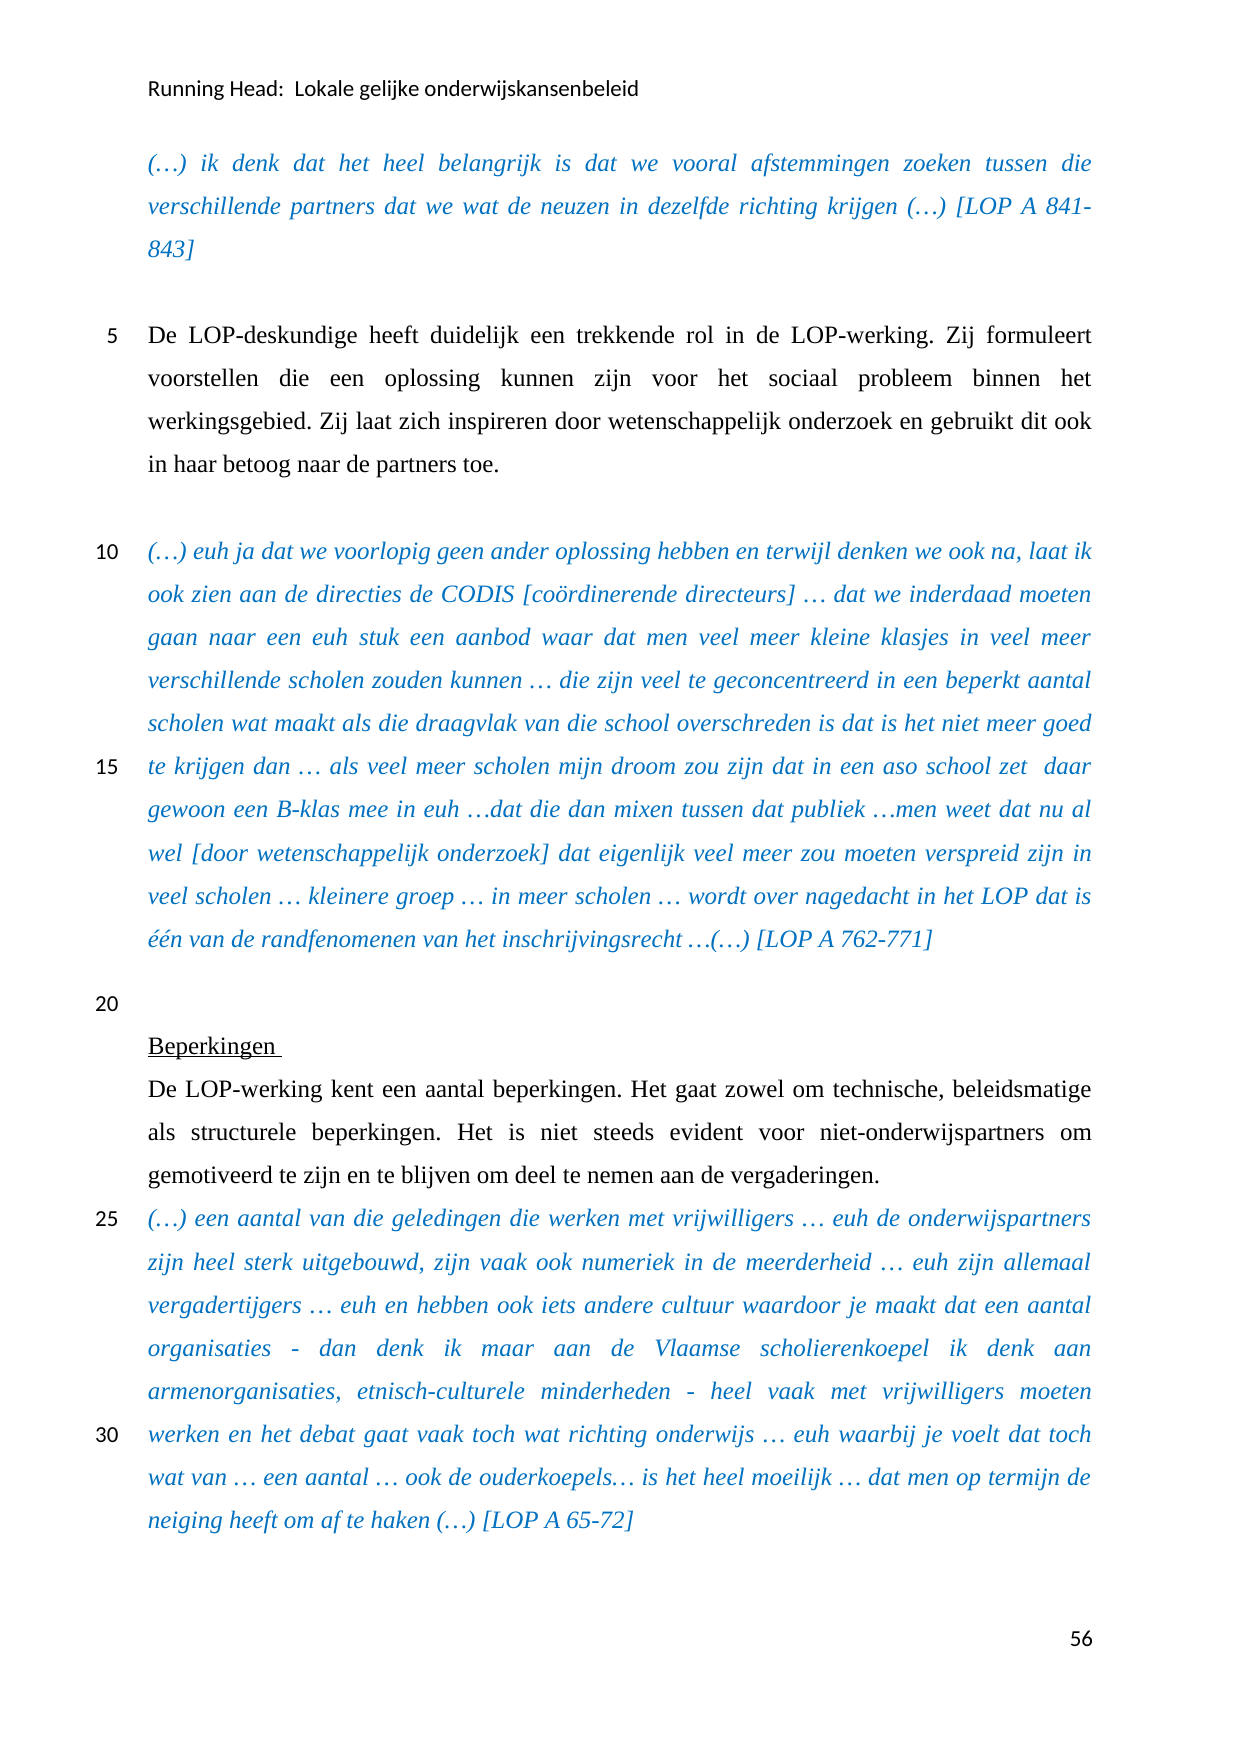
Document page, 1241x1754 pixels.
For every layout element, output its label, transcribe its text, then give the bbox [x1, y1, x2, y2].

text De LOP-werking kent een aantal beperkingen. Het gaat zowel om technische, beleidsmatige als structurele beperkingen. Het is niet steeds evident voor niet-onderwijspartners om gemotiveerd te zijn en te blijven om deel te nemen aan de vergaderingen. [148, 1074, 1093, 1189]
text Beperkingen [148, 1031, 1093, 1060]
text (…) een aantal van die geledingen die werken met vrijwilligers … euh de onderwijspartners zijn heel sterk uitgebouwd, zijn vaak ook numeriek in de meerderheid … euh zijn allemaal vergadertijgers … euh en hebben ook iets andere cultuur waardoor je maakt dat een aantal organisaties - dan denk ik maar aan de Vlaamse scholierenkoepel ik denk aan armenorganisaties, etnisch-culturele minderheden - heel vaak met vrijwilligers moeten werken en het debat gaat vaak toch wat richting onderwijs … euh waarbij je voelt dat toch wat van … een aantal … ook de ouderkoepels… is het heel moeilijk … dat men op termijn de neiging heeft om af te haken (…) [LOP A 65-72] [148, 1203, 1093, 1534]
text (…) euh ja dat we voorlopig geen ander oplossing hebben en terwijl denken we ook na, laat ik ook zien aan de directies de CODIS [coördinerende directeurs] … dat we inderdaad moeten gaan naar een euh stuk een aanbod waar dat men veel meer kleine klasjes in veel meer verschillende scholen zouden kunnen … die zijn veel te geconcentreerd in een beperkt aantal scholen wat maakt als die draagvlak van die school overschreden is dat is het niet meer goed te krijgen dan … als veel meer scholen mijn droom zou zijn dat in een aso school zet daar gewoon een B-klas mee in euh …dat die dan mixen tussen dat publiek …men weet dat nu al wel [door wetenschappelijk onderzoek] dat eigenlijk veel meer zou moeten verspreid zijn in veel scholen … kleinere groep … in meer scholen … wordt over nagedacht in het LOP dat is één van de randfenomenen van het inschrijvingsrecht …(…) [LOP A 762-771] [148, 536, 1093, 953]
text De LOP-deskundige heeft duidelijk een trekkende rol in de LOP-werking. Zij formuleert voorstellen die een oplossing kunnen zijn voor het sociaal probleem binnen het werkingsgebied. Zij laat zich inspireren door wetenschappelijk onderzoek en gebruikt dit ook in haar betoog naar de partners toe. [148, 320, 1093, 478]
text (…) ik denk dat het heel belangrijk is dat we vooral afstemmingen zoeken tussen die verschillende partners dat we wat de neuzen in dezelfde richting krijgen (…) [LOP A 841-843] [148, 148, 1093, 263]
